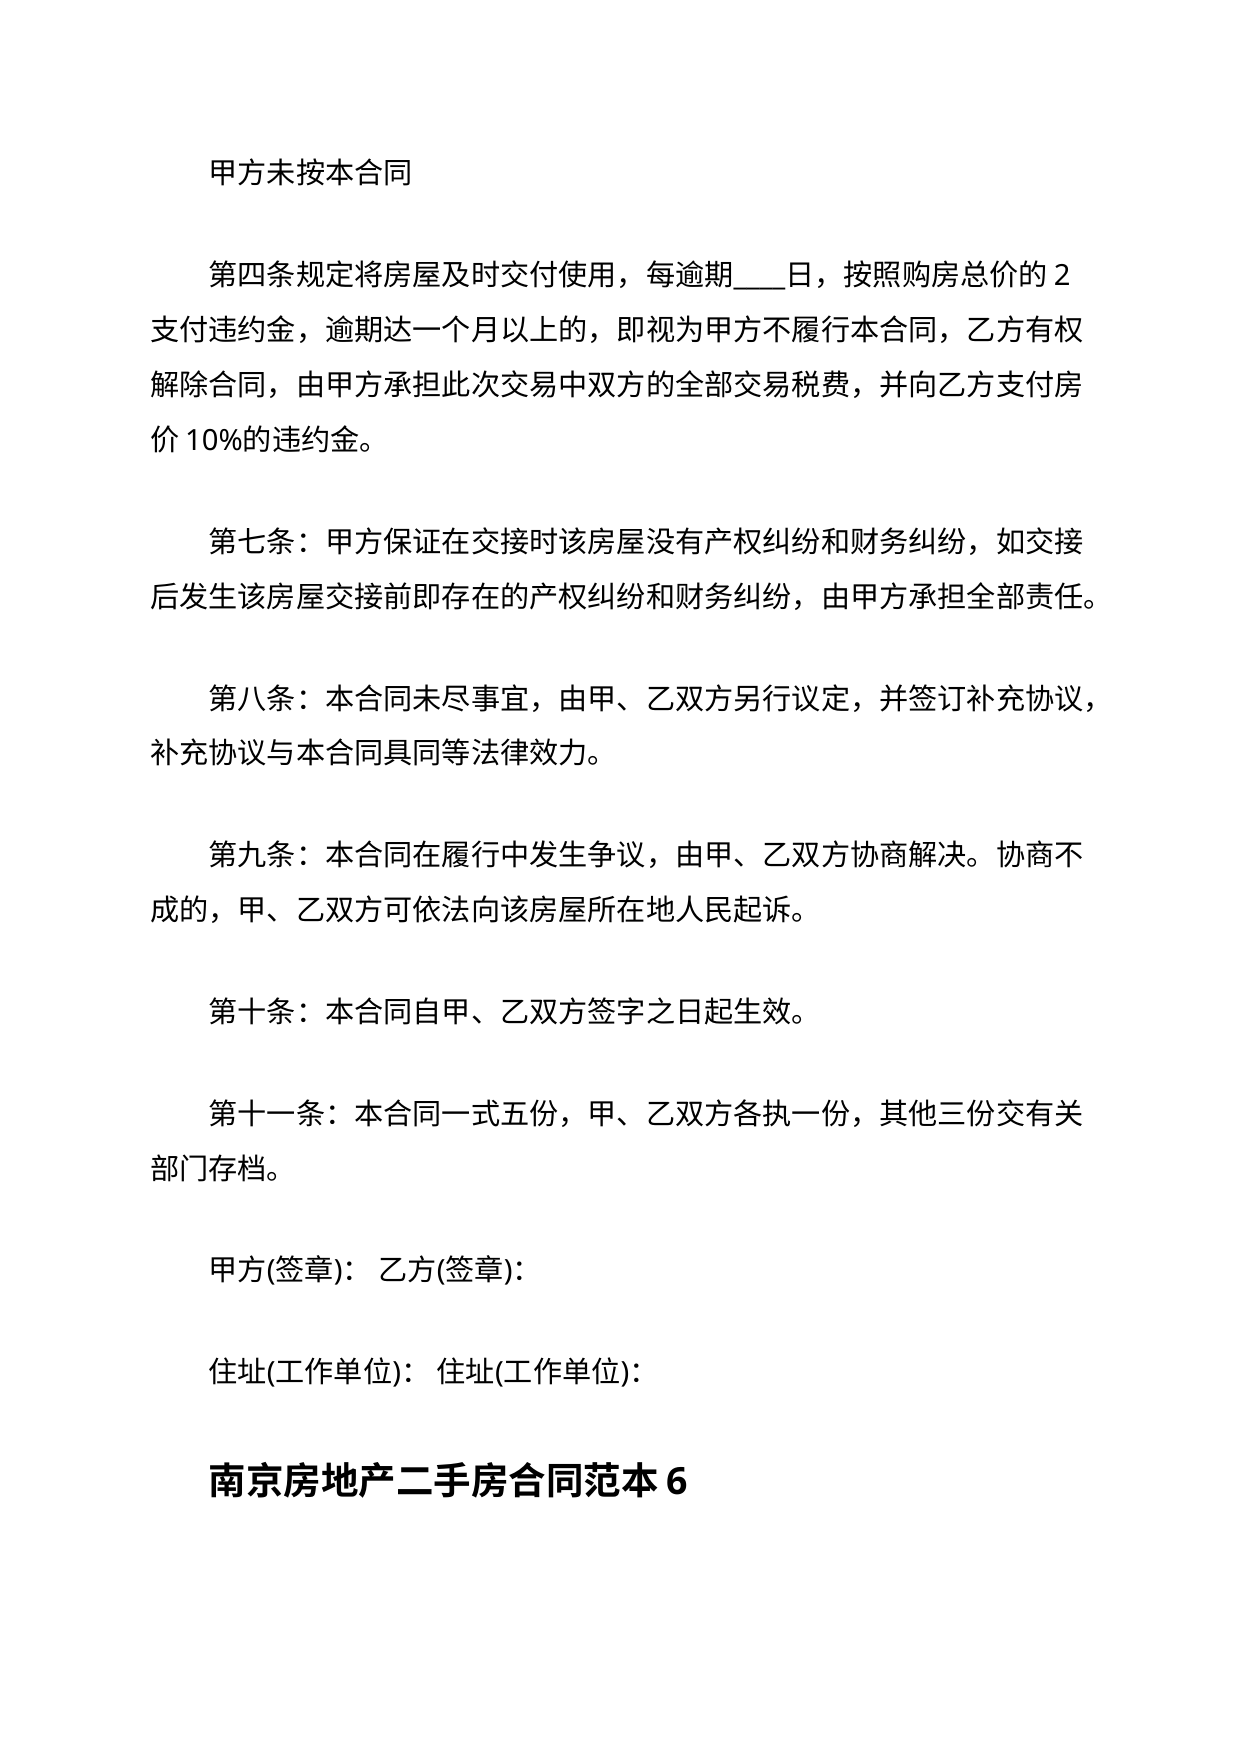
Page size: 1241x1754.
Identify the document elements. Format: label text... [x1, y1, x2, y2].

text 甲方(签章)： 乙方(签章)： [150, 1247, 1090, 1289]
text 甲方未按本合同 [150, 150, 1090, 192]
text 住址(工作单位)： 住址(工作单位)： [150, 1349, 1090, 1391]
text 南京房地产二手房合同范本6 [150, 1451, 1090, 1505]
text 第八条：本合同未尽事宜，由甲、乙双方另行议定，并签订补充协议，补充协议与本合同具同等法律效力。 [150, 675, 1090, 772]
text 第四条规定将房屋及时交付使用，每逾期____日，按照购房总价的2支付违约金，逾期达一个月以上的，即视为甲方不履行本合同，乙方有权解除合同，由甲方承担此次交易中双方的全部交易税费，并向乙方支付房价10%的违约金。 [150, 252, 1090, 459]
text 第九条：本合同在履行中发生争议，由甲、乙双方协商解决。协商不成的，甲、乙双方可依法向该房屋所在地人民起诉。 [150, 832, 1090, 929]
text 第十条：本合同自甲、乙双方签字之日起生效。 [150, 988, 1090, 1031]
text 第七条：甲方保证在交接时该房屋没有产权纠纷和财务纠纷，如交接后发生该房屋交接前即存在的产权纠纷和财务纠纷，由甲方承担全部责任。 [150, 518, 1090, 616]
text 第十一条：本合同一式五份，甲、乙双方各执一份，其他三份交有关部门存档。 [150, 1090, 1090, 1187]
